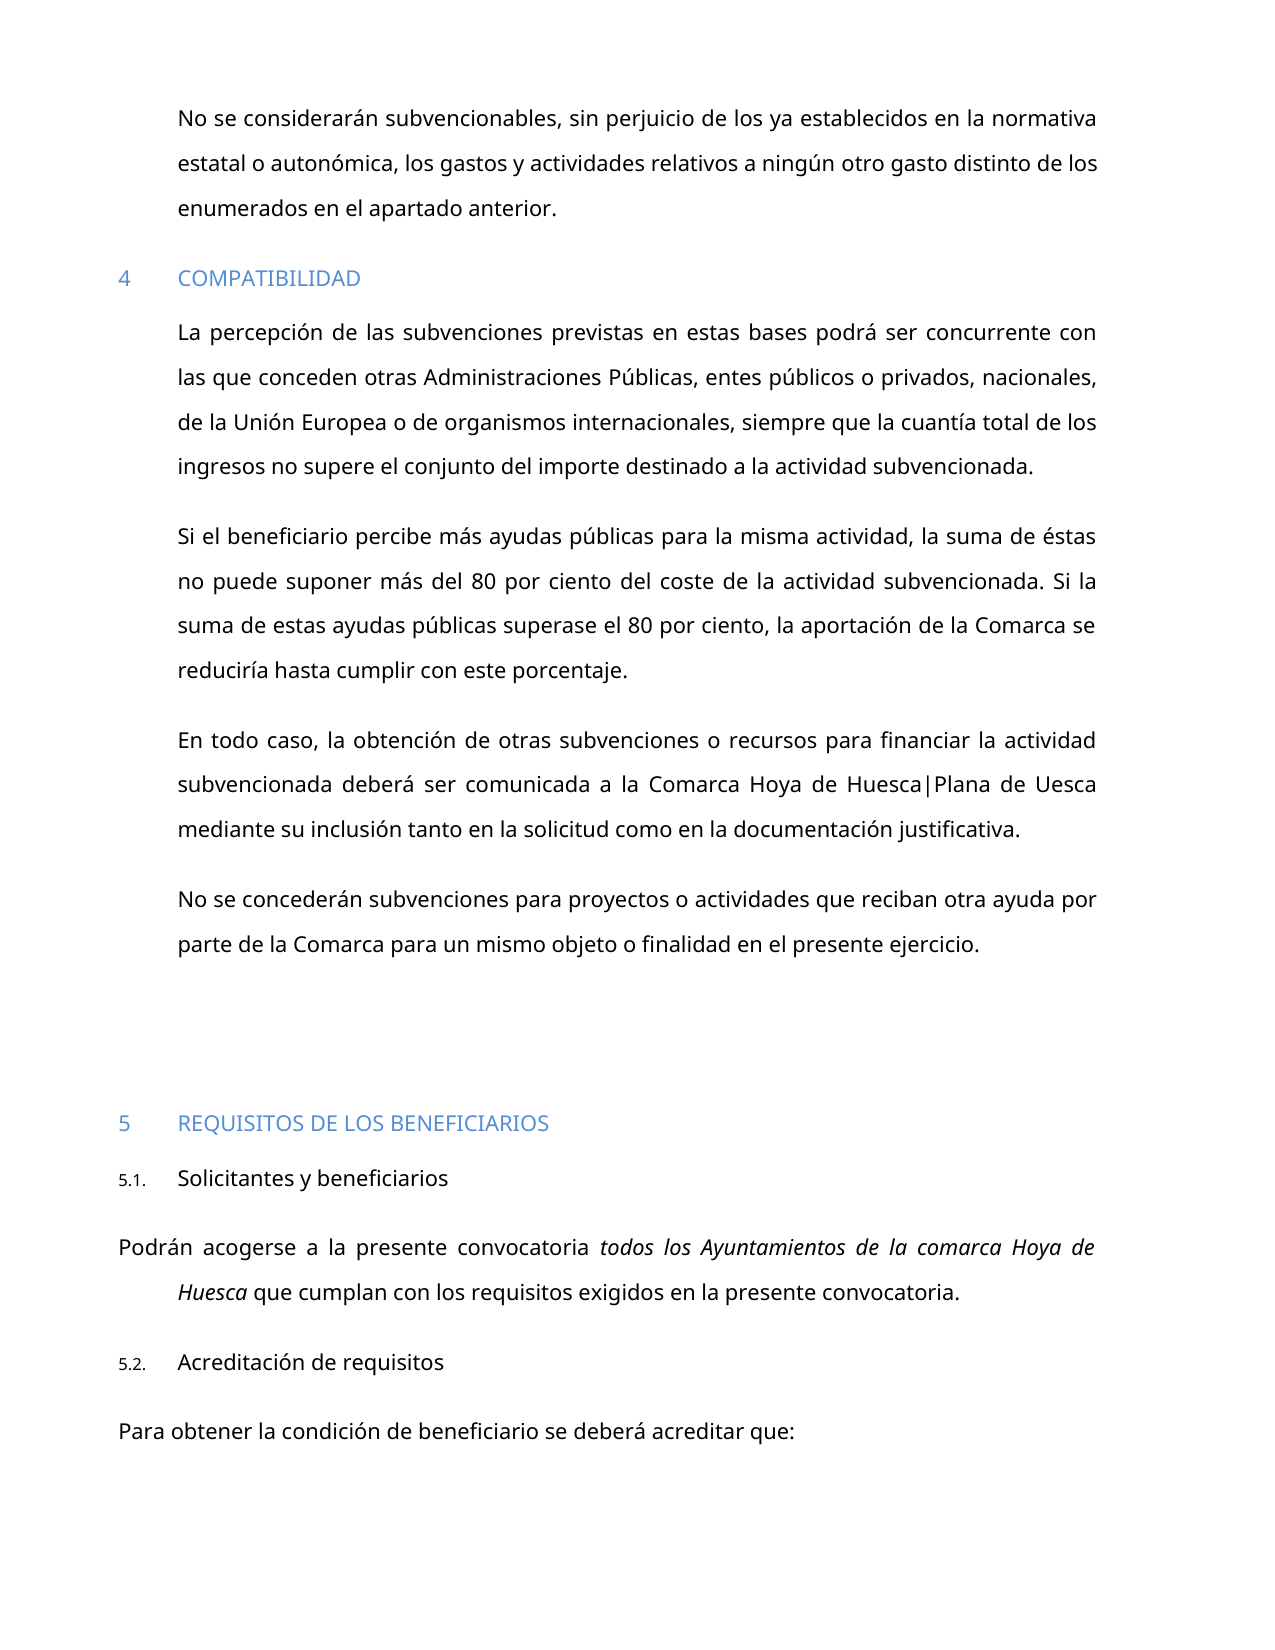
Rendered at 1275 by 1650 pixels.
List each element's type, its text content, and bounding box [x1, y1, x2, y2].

text Podrán acogerse a la presente convocatoria todos los Ayuntamientos de la comarca Hoya de Huesca que cumplan con los requisitos exigidos en la presente convocatoria. [118, 1232, 1098, 1307]
text Si el beneficiario percibe más ayudas públicas para la misma actividad, la suma de éstas no puede suponer más del 80 por ciento del coste de la actividad subvencionada. Si la suma de estas ayudas públicas superase el 80 por ciento, la aportación de la Comarca se reduciría hasta cumplir con este porcentaje. [177, 521, 1098, 685]
text No se considerarán subvencionables, sin perjuicio de los ya establecidos en la normativa estatal o autonómica, los gastos y actividades relativos a ningún otro gasto distinto de los enumerados en el apartado anterior. [177, 103, 1098, 223]
text Para obtener la condición de beneficiario se deberá acreditar que: [118, 1416, 1098, 1446]
text En todo caso, la obtención de otras subvenciones o recursos para financiar la actividad subvencionada deberá ser comunicada a la Comarca Hoya de Huesca|Plana de Uesca mediante su inclusión tanto en la solicitud como en la documentación justificativa. [177, 725, 1098, 844]
text 4 COMPATIBILIDAD [118, 262, 1098, 292]
text La percepción de las subvenciones previstas en estas bases podrá ser concurrente con las que conceden otras Administraciones Públicas, entes públicos o privados, nacionales, de la Unión Europea o de organismos internacionales, siempre que la cuantía total de los ingresos no supere el conjunto del importe destinado a la actividad subvencionada. [177, 317, 1098, 481]
text 5.2. Acreditación de requisitos [118, 1347, 1098, 1376]
text 5.1. Solicitantes y beneficiarios [118, 1163, 1098, 1192]
text 5 REQUISITOS DE LOS BENEFICIARIOS [118, 1108, 1098, 1138]
text No se concederán subvenciones para proyectos o actividades que reciban otra ayuda por parte de la Comarca para un mismo objeto o finalidad en el presente ejercicio. [177, 884, 1098, 958]
